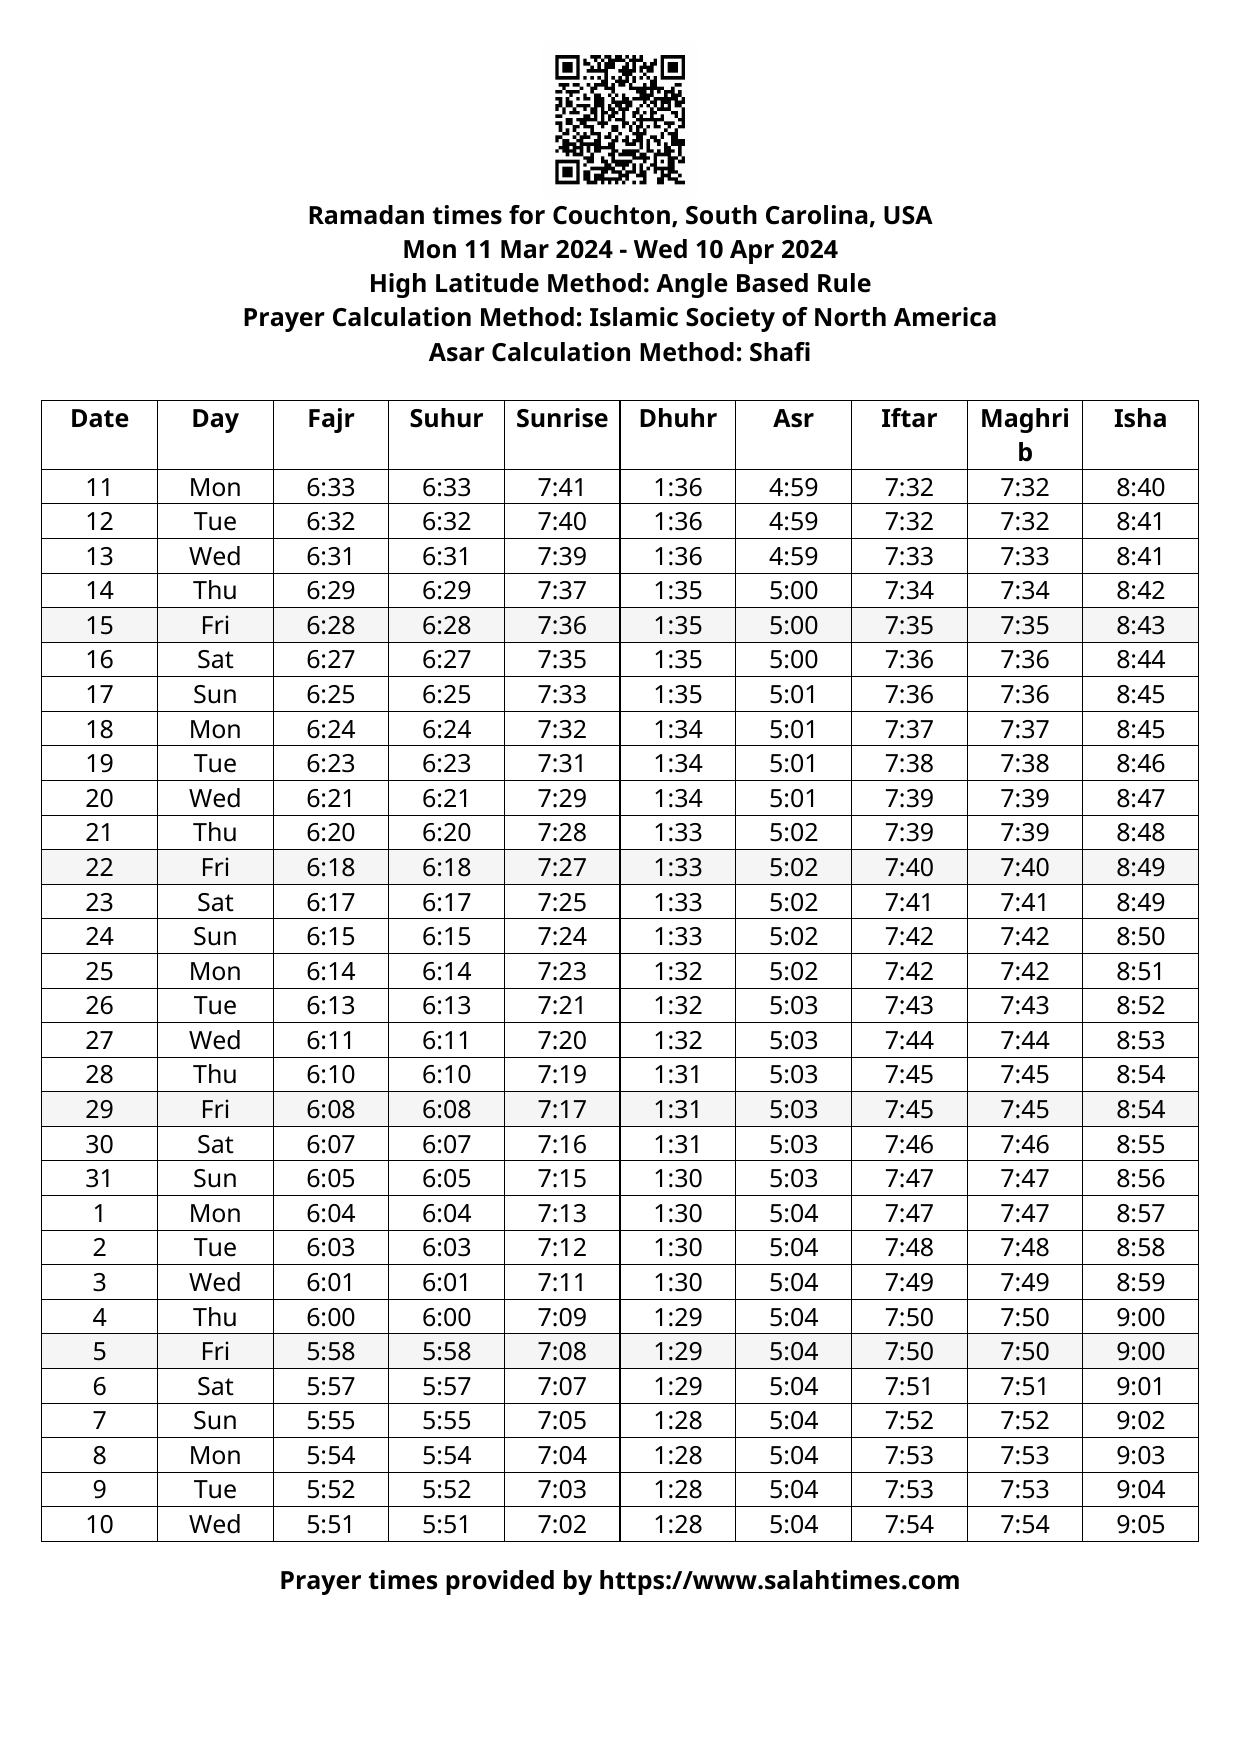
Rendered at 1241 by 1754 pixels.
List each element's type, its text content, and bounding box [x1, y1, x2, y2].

table_cell 1:33 [621, 816, 735, 849]
table_cell 7:48 [852, 1231, 967, 1264]
table_cell 6:14 [274, 954, 388, 987]
table_cell 7:43 [852, 989, 967, 1022]
text Ramadan times for Couchton, South Carolina, USA [42, 198, 1198, 232]
table_cell 7:41 [505, 470, 619, 503]
table_cell 7:39 [852, 781, 967, 814]
table_cell 7:36 [505, 608, 619, 642]
table_cell 7:09 [505, 1300, 619, 1333]
table_cell Sat [158, 1369, 273, 1402]
table_cell 6:07 [389, 1127, 504, 1160]
table_cell Tue [158, 1231, 273, 1264]
table_cell 7:45 [852, 1058, 967, 1091]
table_cell 4 [42, 1300, 157, 1333]
table_cell 9:00 [1083, 1334, 1198, 1368]
table_cell 7:04 [505, 1438, 619, 1472]
table_cell 1:36 [621, 504, 735, 538]
table_cell 6:04 [274, 1196, 388, 1229]
table_cell Mon [158, 712, 273, 745]
table_cell 6:27 [274, 643, 388, 676]
table_cell 6:00 [274, 1300, 388, 1333]
table_cell 7:40 [505, 504, 619, 538]
table_cell 30 [42, 1127, 157, 1160]
table_cell 9:03 [1083, 1438, 1198, 1472]
table_cell 6:07 [274, 1127, 388, 1160]
table_header Day [158, 401, 273, 469]
table_cell 8:46 [1083, 746, 1198, 780]
table_cell 5:00 [736, 574, 851, 607]
table_cell 9:00 [1083, 1300, 1198, 1333]
table_cell 7:31 [505, 746, 619, 780]
table_cell 5:02 [736, 954, 851, 987]
table_cell 7:42 [852, 954, 967, 987]
table_cell 5:00 [736, 643, 851, 676]
table_cell 7:38 [852, 746, 967, 780]
table_cell 6:31 [274, 539, 388, 572]
table_cell 7:20 [505, 1023, 619, 1057]
table_cell 8:59 [1083, 1265, 1198, 1299]
table_cell 6:10 [389, 1058, 504, 1091]
table_cell 5:04 [736, 1265, 851, 1299]
table_cell 7:21 [505, 989, 619, 1022]
table_cell 6:24 [389, 712, 504, 745]
table_cell 6:25 [274, 677, 388, 711]
table_cell 8:57 [1083, 1196, 1198, 1229]
table_cell Wed [158, 539, 273, 572]
table_cell 7:54 [968, 1507, 1082, 1541]
table_cell 8:55 [1083, 1127, 1198, 1160]
table_cell 1:29 [621, 1369, 735, 1402]
table_cell 6:24 [274, 712, 388, 745]
table_cell Sat [158, 1127, 273, 1160]
table_cell 7:35 [852, 608, 967, 642]
table_cell 7:48 [968, 1231, 1082, 1264]
table_cell 5:04 [736, 1507, 851, 1541]
table_cell 5:04 [736, 1438, 851, 1472]
table_cell 5:04 [736, 1196, 851, 1229]
table_cell 7:32 [505, 712, 619, 745]
table_cell 12 [42, 504, 157, 538]
table_cell 1:35 [621, 574, 735, 607]
table_cell 6:33 [389, 470, 504, 503]
table_cell 7:32 [852, 470, 967, 503]
table_cell 22 [42, 850, 157, 884]
table_cell 5:04 [736, 1369, 851, 1402]
table_cell 14 [42, 574, 157, 607]
table_cell 6:28 [274, 608, 388, 642]
table_cell 5:52 [389, 1473, 504, 1506]
table_cell 7:43 [968, 989, 1082, 1022]
table_cell 7:46 [968, 1127, 1082, 1160]
table_cell 5:03 [736, 1058, 851, 1091]
table_cell 28 [42, 1058, 157, 1091]
table_cell Thu [158, 574, 273, 607]
table_cell 7:23 [505, 954, 619, 987]
table_cell 5:03 [736, 989, 851, 1022]
table_cell 9:01 [1083, 1369, 1198, 1402]
table_cell 6:25 [389, 677, 504, 711]
table_cell 7:34 [968, 574, 1082, 607]
table_cell Mon [158, 1196, 273, 1229]
table_cell 7:47 [968, 1196, 1082, 1229]
table_header Suhur [389, 401, 504, 469]
table_cell Tue [158, 1473, 273, 1506]
table_cell 1:29 [621, 1334, 735, 1368]
table_cell 7:49 [852, 1265, 967, 1299]
table_cell 1:31 [621, 1127, 735, 1160]
table_cell 4:59 [736, 470, 851, 503]
table_cell 6:18 [389, 850, 504, 884]
table_header Isha [1083, 401, 1198, 469]
table_cell 6:27 [389, 643, 504, 676]
table_cell 1:30 [621, 1265, 735, 1299]
table_cell 7:53 [968, 1438, 1082, 1472]
table_cell 5:03 [736, 1127, 851, 1160]
table_cell 8:56 [1083, 1161, 1198, 1195]
table_cell 13 [42, 539, 157, 572]
table_cell Tue [158, 746, 273, 780]
table_cell 6:11 [389, 1023, 504, 1057]
table_cell 7:34 [852, 574, 967, 607]
table_cell 7:15 [505, 1161, 619, 1195]
table_header Iftar [852, 401, 967, 469]
table_cell 7:47 [852, 1196, 967, 1229]
table_cell 8:58 [1083, 1231, 1198, 1264]
table_cell 7:45 [968, 1058, 1082, 1091]
table_cell Sun [158, 1161, 273, 1195]
table_cell 5:51 [389, 1507, 504, 1541]
table_cell 7:50 [968, 1300, 1082, 1333]
table_cell 9 [42, 1473, 157, 1506]
table_cell 7:35 [505, 643, 619, 676]
table_cell 8:52 [1083, 989, 1198, 1022]
table_cell 6:15 [274, 919, 388, 953]
table_cell 6:21 [274, 781, 388, 814]
table_cell Mon [158, 954, 273, 987]
table_cell 8:47 [1083, 781, 1198, 814]
table_cell 6:17 [274, 885, 388, 918]
table_cell 7:53 [852, 1473, 967, 1506]
table_cell 7:44 [852, 1023, 967, 1057]
table_cell 1 [42, 1196, 157, 1229]
table_cell 1:34 [621, 781, 735, 814]
table_cell Mon [158, 470, 273, 503]
table_cell 4:59 [736, 539, 851, 572]
table_cell 7:39 [852, 816, 967, 849]
table_cell 7:12 [505, 1231, 619, 1264]
table_cell 6:15 [389, 919, 504, 953]
table_cell 5:02 [736, 919, 851, 953]
table_cell 1:35 [621, 677, 735, 711]
table_cell 7:28 [505, 816, 619, 849]
table_cell 1:30 [621, 1161, 735, 1195]
table_cell 2 [42, 1231, 157, 1264]
table_cell 1:36 [621, 470, 735, 503]
table_cell 5:04 [736, 1404, 851, 1437]
table_cell 11 [42, 470, 157, 503]
text Mon 11 Mar 2024 - Wed 10 Apr 2024 [42, 232, 1198, 266]
table_cell 5:02 [736, 850, 851, 884]
table_cell 7:02 [505, 1507, 619, 1541]
table_cell 25 [42, 954, 157, 987]
table_cell 8:41 [1083, 504, 1198, 538]
table_cell 5:54 [389, 1438, 504, 1472]
table_cell 7:37 [505, 574, 619, 607]
table_cell 5:02 [736, 816, 851, 849]
table_cell 7:03 [505, 1473, 619, 1506]
table_cell 1:28 [621, 1473, 735, 1506]
table_cell 7:37 [968, 712, 1082, 745]
table_cell 7:50 [968, 1334, 1082, 1368]
table_cell 1:28 [621, 1404, 735, 1437]
table_cell 7 [42, 1404, 157, 1437]
table_cell 6:31 [389, 539, 504, 572]
table_cell 26 [42, 989, 157, 1022]
table_cell 1:33 [621, 885, 735, 918]
table_cell 7:32 [852, 504, 967, 538]
table_cell 7:52 [968, 1404, 1082, 1437]
table_cell 20 [42, 781, 157, 814]
table_cell 6:29 [274, 574, 388, 607]
table_cell 8:50 [1083, 919, 1198, 953]
table_cell 7:27 [505, 850, 619, 884]
table_cell 7:33 [852, 539, 967, 572]
table_cell 5:04 [736, 1231, 851, 1264]
table_cell Sun [158, 919, 273, 953]
table_cell 1:32 [621, 1023, 735, 1057]
table_cell 1:32 [621, 989, 735, 1022]
text High Latitude Method: Angle Based Rule [42, 266, 1198, 300]
table_cell 8 [42, 1438, 157, 1472]
table_cell 1:34 [621, 746, 735, 780]
table_cell 7:45 [968, 1092, 1082, 1126]
table_cell 7:53 [968, 1473, 1082, 1506]
table_cell 6:04 [389, 1196, 504, 1229]
table_cell 7:17 [505, 1092, 619, 1126]
table_cell 29 [42, 1092, 157, 1126]
table_cell 8:53 [1083, 1023, 1198, 1057]
table_cell 6:21 [389, 781, 504, 814]
table_cell 7:37 [852, 712, 967, 745]
table_cell 7:36 [852, 677, 967, 711]
table_cell 8:49 [1083, 885, 1198, 918]
table_cell 7:42 [968, 919, 1082, 953]
table_cell 7:07 [505, 1369, 619, 1402]
table_cell 7:52 [852, 1404, 967, 1437]
table_cell 7:50 [852, 1300, 967, 1333]
picture [542, 41, 699, 198]
table_cell Fri [158, 850, 273, 884]
table_cell Thu [158, 1300, 273, 1333]
table_cell 7:39 [968, 816, 1082, 849]
table_cell 5:55 [389, 1404, 504, 1437]
table_header Fajr [274, 401, 388, 469]
table_cell 6:05 [274, 1161, 388, 1195]
table_cell 6:03 [389, 1231, 504, 1264]
table_cell 7:16 [505, 1127, 619, 1160]
table_cell 7:41 [852, 885, 967, 918]
text Prayer Calculation Method: Islamic Society of North America [42, 300, 1198, 334]
table_cell 5:52 [274, 1473, 388, 1506]
table_cell 6:11 [274, 1023, 388, 1057]
table_cell Sat [158, 885, 273, 918]
table_cell Wed [158, 781, 273, 814]
table_cell 7:40 [968, 850, 1082, 884]
table_cell 8:40 [1083, 470, 1198, 503]
table_cell Sun [158, 677, 273, 711]
table_cell 9:04 [1083, 1473, 1198, 1506]
table_cell 5:58 [274, 1334, 388, 1368]
table_cell 7:42 [852, 919, 967, 953]
table_cell 1:30 [621, 1196, 735, 1229]
table_cell 6:08 [389, 1092, 504, 1126]
table_cell 1:35 [621, 608, 735, 642]
table_cell 6:13 [389, 989, 504, 1022]
table_cell 15 [42, 608, 157, 642]
table_cell 6:01 [274, 1265, 388, 1299]
table_cell 3 [42, 1265, 157, 1299]
table_cell 7:40 [852, 850, 967, 884]
table_cell 1:28 [621, 1507, 735, 1541]
table_cell 27 [42, 1023, 157, 1057]
table_cell 8:45 [1083, 712, 1198, 745]
table_header Sunrise [505, 401, 619, 469]
table_cell 7:25 [505, 885, 619, 918]
table_cell 6:18 [274, 850, 388, 884]
table_cell 5:04 [736, 1300, 851, 1333]
table_cell 8:42 [1083, 574, 1198, 607]
table_cell 6:23 [389, 746, 504, 780]
table_cell 7:32 [968, 504, 1082, 538]
table_cell 7:13 [505, 1196, 619, 1229]
table_cell 7:46 [852, 1127, 967, 1160]
table_cell 24 [42, 919, 157, 953]
table_cell 5:01 [736, 677, 851, 711]
table_cell 5:01 [736, 781, 851, 814]
table_cell Wed [158, 1023, 273, 1057]
table_cell 5:55 [274, 1404, 388, 1437]
table_cell 5:01 [736, 746, 851, 780]
table_cell Mon [158, 1438, 273, 1472]
table_cell 7:36 [968, 643, 1082, 676]
table_cell 7:39 [968, 781, 1082, 814]
table_cell 6:14 [389, 954, 504, 987]
table_cell 8:54 [1083, 1092, 1198, 1126]
table_header Dhuhr [621, 401, 735, 469]
table_cell 7:38 [968, 746, 1082, 780]
table_cell 5:01 [736, 712, 851, 745]
table_cell Tue [158, 504, 273, 538]
table_cell 6:08 [274, 1092, 388, 1126]
table_cell 7:51 [852, 1369, 967, 1402]
table_cell 16 [42, 643, 157, 676]
table_cell 7:44 [968, 1023, 1082, 1057]
table_cell 18 [42, 712, 157, 745]
table_cell Sun [158, 1404, 273, 1437]
table_cell 1:31 [621, 1058, 735, 1091]
table_cell 1:31 [621, 1092, 735, 1126]
table_cell 10 [42, 1507, 157, 1541]
table_cell 7:11 [505, 1265, 619, 1299]
table_cell Sat [158, 643, 273, 676]
table_cell 23 [42, 885, 157, 918]
table_cell 6:00 [389, 1300, 504, 1333]
table_cell 7:39 [505, 539, 619, 572]
table_cell 7:50 [852, 1334, 967, 1368]
table_cell 7:35 [968, 608, 1082, 642]
table_cell 17 [42, 677, 157, 711]
table_cell 6:32 [274, 504, 388, 538]
table_cell 1:35 [621, 643, 735, 676]
table_cell 1:36 [621, 539, 735, 572]
table_cell 6:28 [389, 608, 504, 642]
table_cell Thu [158, 1058, 273, 1091]
table_cell 7:54 [852, 1507, 967, 1541]
table_cell 7:33 [968, 539, 1082, 572]
table_cell 6:01 [389, 1265, 504, 1299]
table_cell 7:32 [968, 470, 1082, 503]
table_cell 7:05 [505, 1404, 619, 1437]
table_cell Wed [158, 1507, 273, 1541]
table_cell 7:42 [968, 954, 1082, 987]
table_cell 5:02 [736, 885, 851, 918]
table_cell 7:49 [968, 1265, 1082, 1299]
table_cell 8:54 [1083, 1058, 1198, 1091]
table_cell 6:32 [389, 504, 504, 538]
table_cell 6:10 [274, 1058, 388, 1091]
table_cell 6:33 [274, 470, 388, 503]
table_cell 7:47 [852, 1161, 967, 1195]
table_cell 6:13 [274, 989, 388, 1022]
table_cell 5:00 [736, 608, 851, 642]
table_cell 5 [42, 1334, 157, 1368]
table_cell 7:24 [505, 919, 619, 953]
table_cell 9:05 [1083, 1507, 1198, 1541]
table_cell 6:05 [389, 1161, 504, 1195]
table_cell 5:03 [736, 1023, 851, 1057]
table_cell 6 [42, 1369, 157, 1402]
table_cell 6:20 [389, 816, 504, 849]
table_cell 7:29 [505, 781, 619, 814]
table_cell 6:17 [389, 885, 504, 918]
table_cell 5:51 [274, 1507, 388, 1541]
table_cell 7:51 [968, 1369, 1082, 1402]
table_cell 19 [42, 746, 157, 780]
table_cell 7:19 [505, 1058, 619, 1091]
table_cell 8:43 [1083, 608, 1198, 642]
table_cell Fri [158, 1334, 273, 1368]
table_cell Fri [158, 608, 273, 642]
table_cell 1:28 [621, 1438, 735, 1472]
table_cell 7:45 [852, 1092, 967, 1126]
table_cell 21 [42, 816, 157, 849]
table_cell 8:45 [1083, 677, 1198, 711]
table_cell Fri [158, 1092, 273, 1126]
table_cell 1:34 [621, 712, 735, 745]
table_cell 6:23 [274, 746, 388, 780]
table_cell 8:48 [1083, 816, 1198, 849]
table_cell 8:41 [1083, 539, 1198, 572]
table_cell 1:33 [621, 850, 735, 884]
table_cell 6:29 [389, 574, 504, 607]
table_cell 7:08 [505, 1334, 619, 1368]
table_cell 7:53 [852, 1438, 967, 1472]
table_header Asr [736, 401, 851, 469]
table_cell 8:51 [1083, 954, 1198, 987]
table_cell Tue [158, 989, 273, 1022]
table_header Maghrib [968, 401, 1082, 469]
text Prayer times provided by https://www.salahtimes.com [42, 1563, 1198, 1597]
table_cell 7:33 [505, 677, 619, 711]
table_cell 7:36 [968, 677, 1082, 711]
table_cell 1:29 [621, 1300, 735, 1333]
table_cell 5:54 [274, 1438, 388, 1472]
table_cell 5:03 [736, 1161, 851, 1195]
table_cell 9:02 [1083, 1404, 1198, 1437]
table_cell 6:20 [274, 816, 388, 849]
table_cell 5:04 [736, 1473, 851, 1506]
table_cell 1:33 [621, 919, 735, 953]
table_cell Wed [158, 1265, 273, 1299]
table_cell 31 [42, 1161, 157, 1195]
table_cell 7:41 [968, 885, 1082, 918]
table_cell 8:49 [1083, 850, 1198, 884]
table_cell 1:32 [621, 954, 735, 987]
table_cell 5:58 [389, 1334, 504, 1368]
table_cell 6:03 [274, 1231, 388, 1264]
table_cell 7:47 [968, 1161, 1082, 1195]
table_cell 1:30 [621, 1231, 735, 1264]
table_cell 7:36 [852, 643, 967, 676]
table_header Date [42, 401, 157, 469]
table_cell 5:03 [736, 1092, 851, 1126]
text Asar Calculation Method: Shafi [42, 334, 1198, 368]
table_cell 5:04 [736, 1334, 851, 1368]
table_cell 5:57 [274, 1369, 388, 1402]
table_cell 4:59 [736, 504, 851, 538]
table_cell Thu [158, 816, 273, 849]
table_cell 5:57 [389, 1369, 504, 1402]
table_cell 8:44 [1083, 643, 1198, 676]
